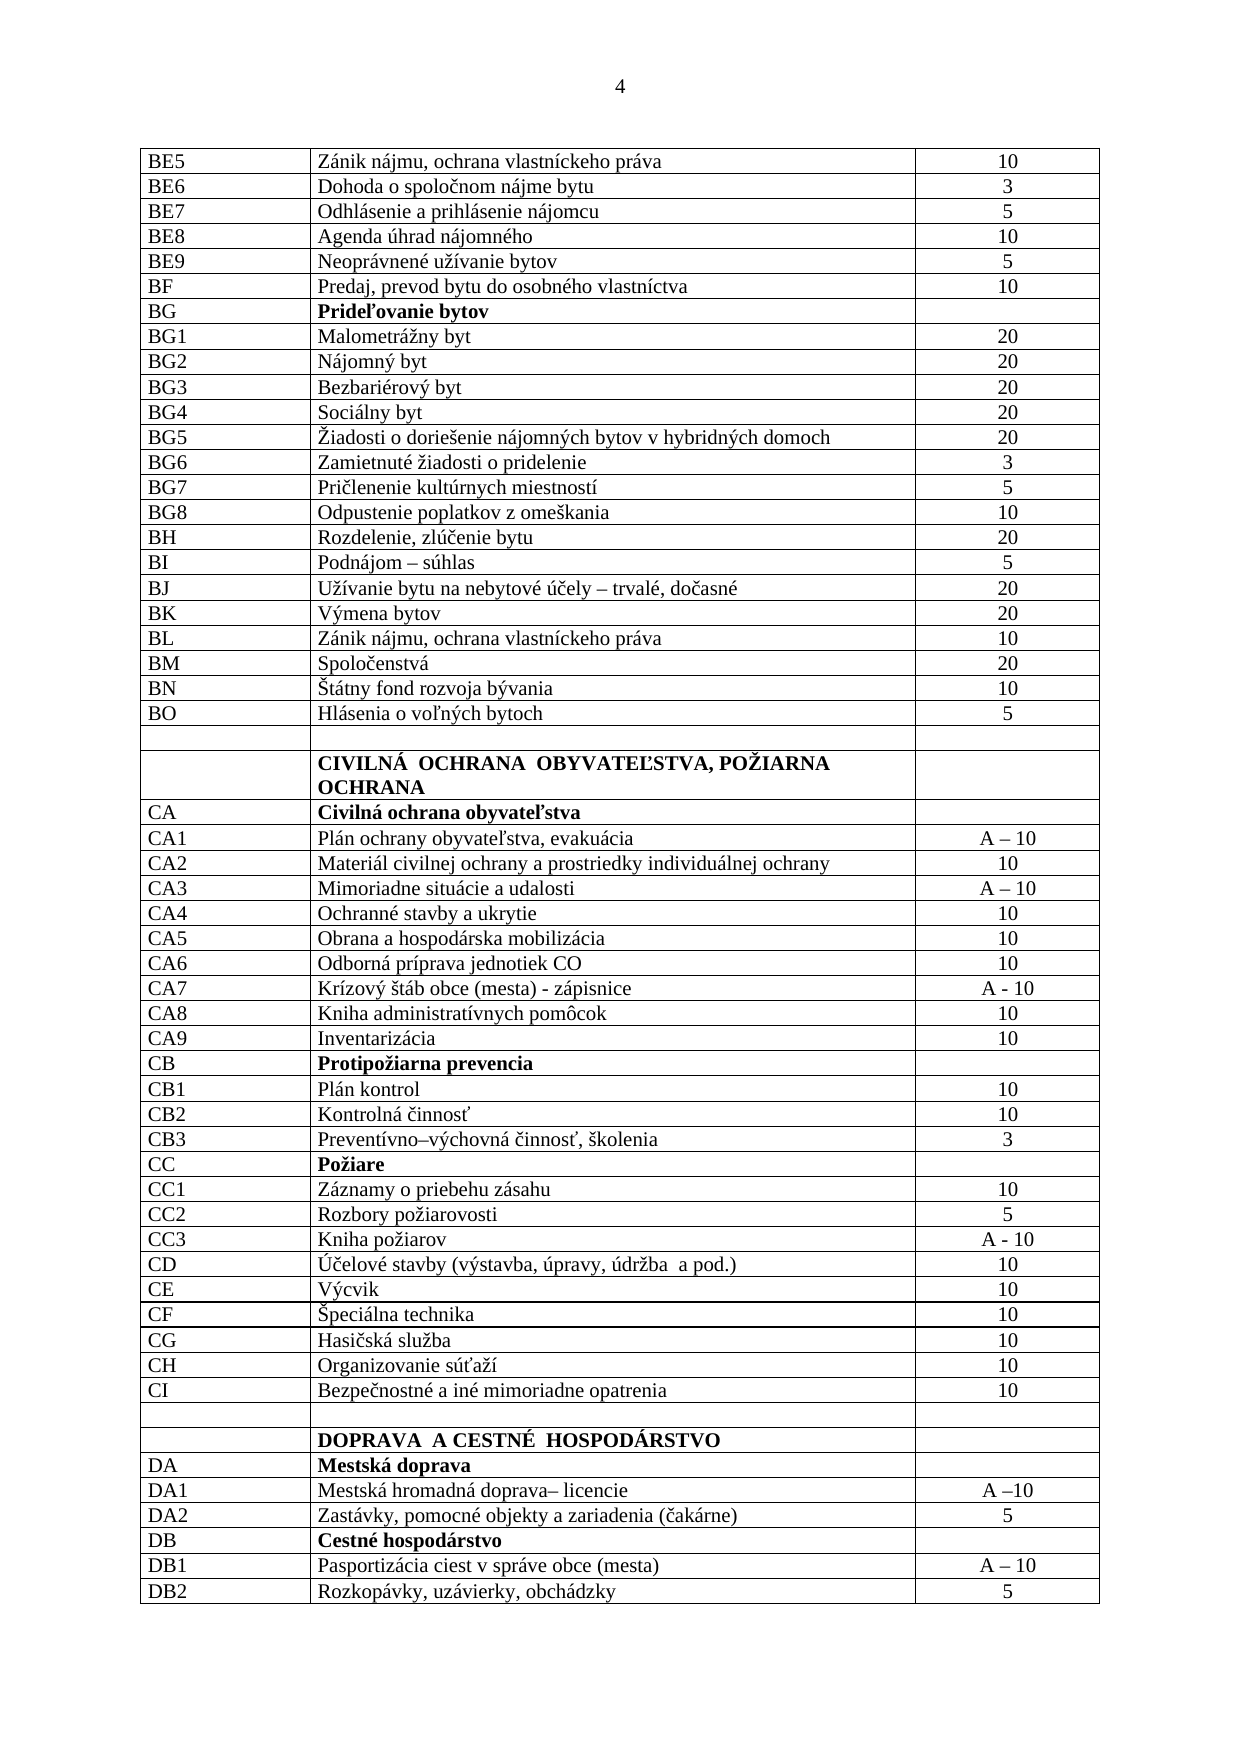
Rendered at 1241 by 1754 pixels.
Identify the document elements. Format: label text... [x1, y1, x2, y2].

table_cell DB2 [141, 1579, 310, 1603]
table_cell CA8 [141, 1001, 310, 1025]
table_cell BG3 [141, 375, 310, 399]
table_cell Účelové stavby (výstavba, úpravy, údržba a pod.) [311, 1252, 915, 1276]
table_cell BL [141, 626, 310, 650]
table_cell Podnájom – súhlas [311, 550, 915, 574]
table_cell CA3 [141, 876, 310, 900]
table_cell [311, 726, 915, 750]
table_cell CIVILNÁ OCHRANA OBYVATEĽSTVA, POŽIARNA OCHRANA [311, 751, 915, 799]
table_cell Sociálny byt [311, 400, 915, 424]
table_cell Hlásenia o voľných bytoch [311, 701, 915, 725]
table_cell Plán ochrany obyvateľstva, evakuácia [311, 825, 915, 849]
table_cell 20 [916, 651, 1099, 675]
table_cell Materiál civilnej ochrany a prostriedky individuálnej ochrany [311, 851, 915, 874]
table_cell Zastávky, pomocné objekty a zariadenia (čakárne) [311, 1503, 915, 1527]
table_cell 20 [916, 324, 1099, 348]
table_cell DB [141, 1528, 310, 1552]
table_cell CA1 [141, 825, 310, 849]
table_cell DA1 [141, 1478, 310, 1502]
table_cell 10 [916, 1378, 1099, 1402]
table_cell CB2 [141, 1102, 310, 1126]
table_cell 10 [916, 1102, 1099, 1126]
table_cell 20 [916, 375, 1099, 399]
table_cell 10 [916, 500, 1099, 524]
table_cell 20 [916, 575, 1099, 599]
table_cell Výmena bytov [311, 601, 915, 624]
table_cell 20 [916, 425, 1099, 449]
table_cell 10 [916, 1076, 1099, 1101]
table_cell Ochranné stavby a ukrytie [311, 901, 915, 925]
table_cell Predaj, prevod bytu do osobného vlastníctva [311, 274, 915, 298]
table_cell 10 [916, 626, 1099, 650]
table_cell CB1 [141, 1076, 310, 1101]
table_cell Zamietnuté žiadosti o pridelenie [311, 450, 915, 474]
table_cell CB [141, 1051, 310, 1075]
table_cell [916, 726, 1099, 750]
table_cell BF [141, 274, 310, 298]
table_cell 10 [916, 1277, 1099, 1301]
table_cell [141, 1403, 310, 1427]
table_cell [141, 726, 310, 750]
table_cell Dohoda o spoločnom nájme bytu [311, 174, 915, 198]
table_cell [916, 1428, 1099, 1452]
table_cell Prideľovanie bytov [311, 299, 915, 323]
table_cell DA2 [141, 1503, 310, 1527]
table_cell A - 10 [916, 1227, 1099, 1251]
table_cell Rozkopávky, uzávierky, obchádzky [311, 1579, 915, 1603]
table_cell BJ [141, 575, 310, 599]
table_cell 10 [916, 1252, 1099, 1276]
table_cell [916, 1051, 1099, 1075]
table_cell Kniha administratívnych pomôcok [311, 1001, 915, 1025]
table_cell BI [141, 550, 310, 574]
table_cell Mimoriadne situácie a udalosti [311, 876, 915, 900]
table_cell CA6 [141, 951, 310, 975]
table_cell [916, 751, 1099, 799]
table_cell Žiadosti o doriešenie nájomných bytov v hybridných domoch [311, 425, 915, 449]
table_cell [141, 1428, 310, 1452]
table_cell 3 [916, 1127, 1099, 1151]
table_cell Malometrážny byt [311, 324, 915, 348]
table_cell A –10 [916, 1478, 1099, 1502]
table_cell [311, 1403, 915, 1427]
table_cell 10 [916, 1001, 1099, 1025]
table_cell [916, 1453, 1099, 1477]
table_cell 3 [916, 174, 1099, 198]
table_cell A – 10 [916, 876, 1099, 900]
table_cell CC3 [141, 1227, 310, 1251]
table_cell 10 [916, 926, 1099, 950]
table_cell Hasičská služba [311, 1328, 915, 1352]
table_cell [916, 1403, 1099, 1427]
table_cell CA2 [141, 851, 310, 874]
table_cell DB1 [141, 1554, 310, 1577]
table_cell BE5 [141, 149, 310, 173]
table_cell CG [141, 1328, 310, 1352]
table_cell Zánik nájmu, ochrana vlastníckeho práva [311, 626, 915, 650]
table_cell CF [141, 1303, 310, 1326]
table_cell [141, 751, 310, 799]
table_cell BG7 [141, 475, 310, 499]
table_cell CD [141, 1252, 310, 1276]
table_cell CA4 [141, 901, 310, 925]
table_cell Preventívno–výchovná činnosť, školenia [311, 1127, 915, 1151]
table_cell 10 [916, 1303, 1099, 1326]
table_cell Cestné hospodárstvo [311, 1528, 915, 1552]
table_cell Plán kontrol [311, 1076, 915, 1101]
table_cell Obrana a hospodárska mobilizácia [311, 926, 915, 950]
table_cell BE7 [141, 199, 310, 223]
table_cell 3 [916, 450, 1099, 474]
table_cell CA7 [141, 976, 310, 1000]
table_cell 20 [916, 525, 1099, 549]
table_cell [916, 800, 1099, 824]
table_cell CA9 [141, 1026, 310, 1050]
table_cell DOPRAVA A CESTNÉ HOSPODÁRSTVO [311, 1428, 915, 1452]
table_cell 5 [916, 550, 1099, 574]
table_cell BE9 [141, 249, 310, 273]
table_cell Krízový štáb obce (mesta) - zápisnice [311, 976, 915, 1000]
table_cell Protipožiarna prevencia [311, 1051, 915, 1075]
table_cell Kontrolná činnosť [311, 1102, 915, 1126]
table_cell Zánik nájmu, ochrana vlastníckeho práva [311, 149, 915, 173]
table_cell [916, 299, 1099, 323]
table_cell 5 [916, 199, 1099, 223]
table_cell Agenda úhrad nájomného [311, 224, 915, 248]
table_cell [916, 1528, 1099, 1552]
table_cell 20 [916, 601, 1099, 624]
table_cell CE [141, 1277, 310, 1301]
table_cell Spoločenstvá [311, 651, 915, 675]
table_cell CI [141, 1378, 310, 1402]
table_cell BG4 [141, 400, 310, 424]
table_cell Odborná príprava jednotiek CO [311, 951, 915, 975]
table_cell 20 [916, 350, 1099, 373]
table_cell BG1 [141, 324, 310, 348]
table_cell Odhlásenie a prihlásenie nájomcu [311, 199, 915, 223]
table_cell Mestská hromadná doprava– licencie [311, 1478, 915, 1502]
table_cell BE8 [141, 224, 310, 248]
table_cell 10 [916, 901, 1099, 925]
table_cell Záznamy o priebehu zásahu [311, 1177, 915, 1201]
table_cell Neoprávnené užívanie bytov [311, 249, 915, 273]
table_cell Pasportizácia ciest v správe obce (mesta) [311, 1554, 915, 1577]
table_cell 10 [916, 1353, 1099, 1377]
table_cell BG2 [141, 350, 310, 373]
table_cell 20 [916, 400, 1099, 424]
table_cell 10 [916, 1026, 1099, 1050]
table_cell DA [141, 1453, 310, 1477]
table_cell CC1 [141, 1177, 310, 1201]
table_cell Užívanie bytu na nebytové účely – trvalé, dočasné [311, 575, 915, 599]
table_cell BM [141, 651, 310, 675]
table_cell Bezpečnostné a iné mimoriadne opatrenia [311, 1378, 915, 1402]
table_cell Výcvik [311, 1277, 915, 1301]
table_cell 10 [916, 274, 1099, 298]
table_cell Inventarizácia [311, 1026, 915, 1050]
table_cell BG6 [141, 450, 310, 474]
table_cell BN [141, 676, 310, 700]
table_cell Mestská doprava [311, 1453, 915, 1477]
table_cell Rozbory požiarovosti [311, 1202, 915, 1226]
table_cell Organizovanie súťaží [311, 1353, 915, 1377]
table_cell 10 [916, 851, 1099, 874]
table_cell 10 [916, 951, 1099, 975]
table_cell BG5 [141, 425, 310, 449]
table_cell Odpustenie poplatkov z omeškania [311, 500, 915, 524]
table_cell [916, 1152, 1099, 1176]
table_cell CH [141, 1353, 310, 1377]
table_cell 10 [916, 1177, 1099, 1201]
table_cell A – 10 [916, 825, 1099, 849]
table_cell A – 10 [916, 1554, 1099, 1577]
table_cell CC2 [141, 1202, 310, 1226]
table_cell Štátny fond rozvoja bývania [311, 676, 915, 700]
table_cell BE6 [141, 174, 310, 198]
table_cell CA5 [141, 926, 310, 950]
table_cell 5 [916, 475, 1099, 499]
table_cell Rozdelenie, zlúčenie bytu [311, 525, 915, 549]
table_cell CA [141, 800, 310, 824]
table_cell Civilná ochrana obyvateľstva [311, 800, 915, 824]
table_cell 5 [916, 1202, 1099, 1226]
table_cell 5 [916, 249, 1099, 273]
table_cell BH [141, 525, 310, 549]
table_cell Nájomný byt [311, 350, 915, 373]
table_cell 10 [916, 676, 1099, 700]
table_cell 5 [916, 701, 1099, 725]
table_cell 10 [916, 149, 1099, 173]
table_cell 10 [916, 224, 1099, 248]
table_cell 10 [916, 1328, 1099, 1352]
table_cell BO [141, 701, 310, 725]
table_cell 5 [916, 1503, 1099, 1527]
table_cell Požiare [311, 1152, 915, 1176]
table_cell A - 10 [916, 976, 1099, 1000]
table_cell Pričlenenie kultúrnych miestností [311, 475, 915, 499]
table_cell CC [141, 1152, 310, 1176]
table_cell BG [141, 299, 310, 323]
table_cell Špeciálna technika [311, 1303, 915, 1326]
table_cell 5 [916, 1579, 1099, 1603]
table_cell Bezbariérový byt [311, 375, 915, 399]
table_cell Kniha požiarov [311, 1227, 915, 1251]
table_cell BK [141, 601, 310, 624]
table_cell CB3 [141, 1127, 310, 1151]
table_cell BG8 [141, 500, 310, 524]
